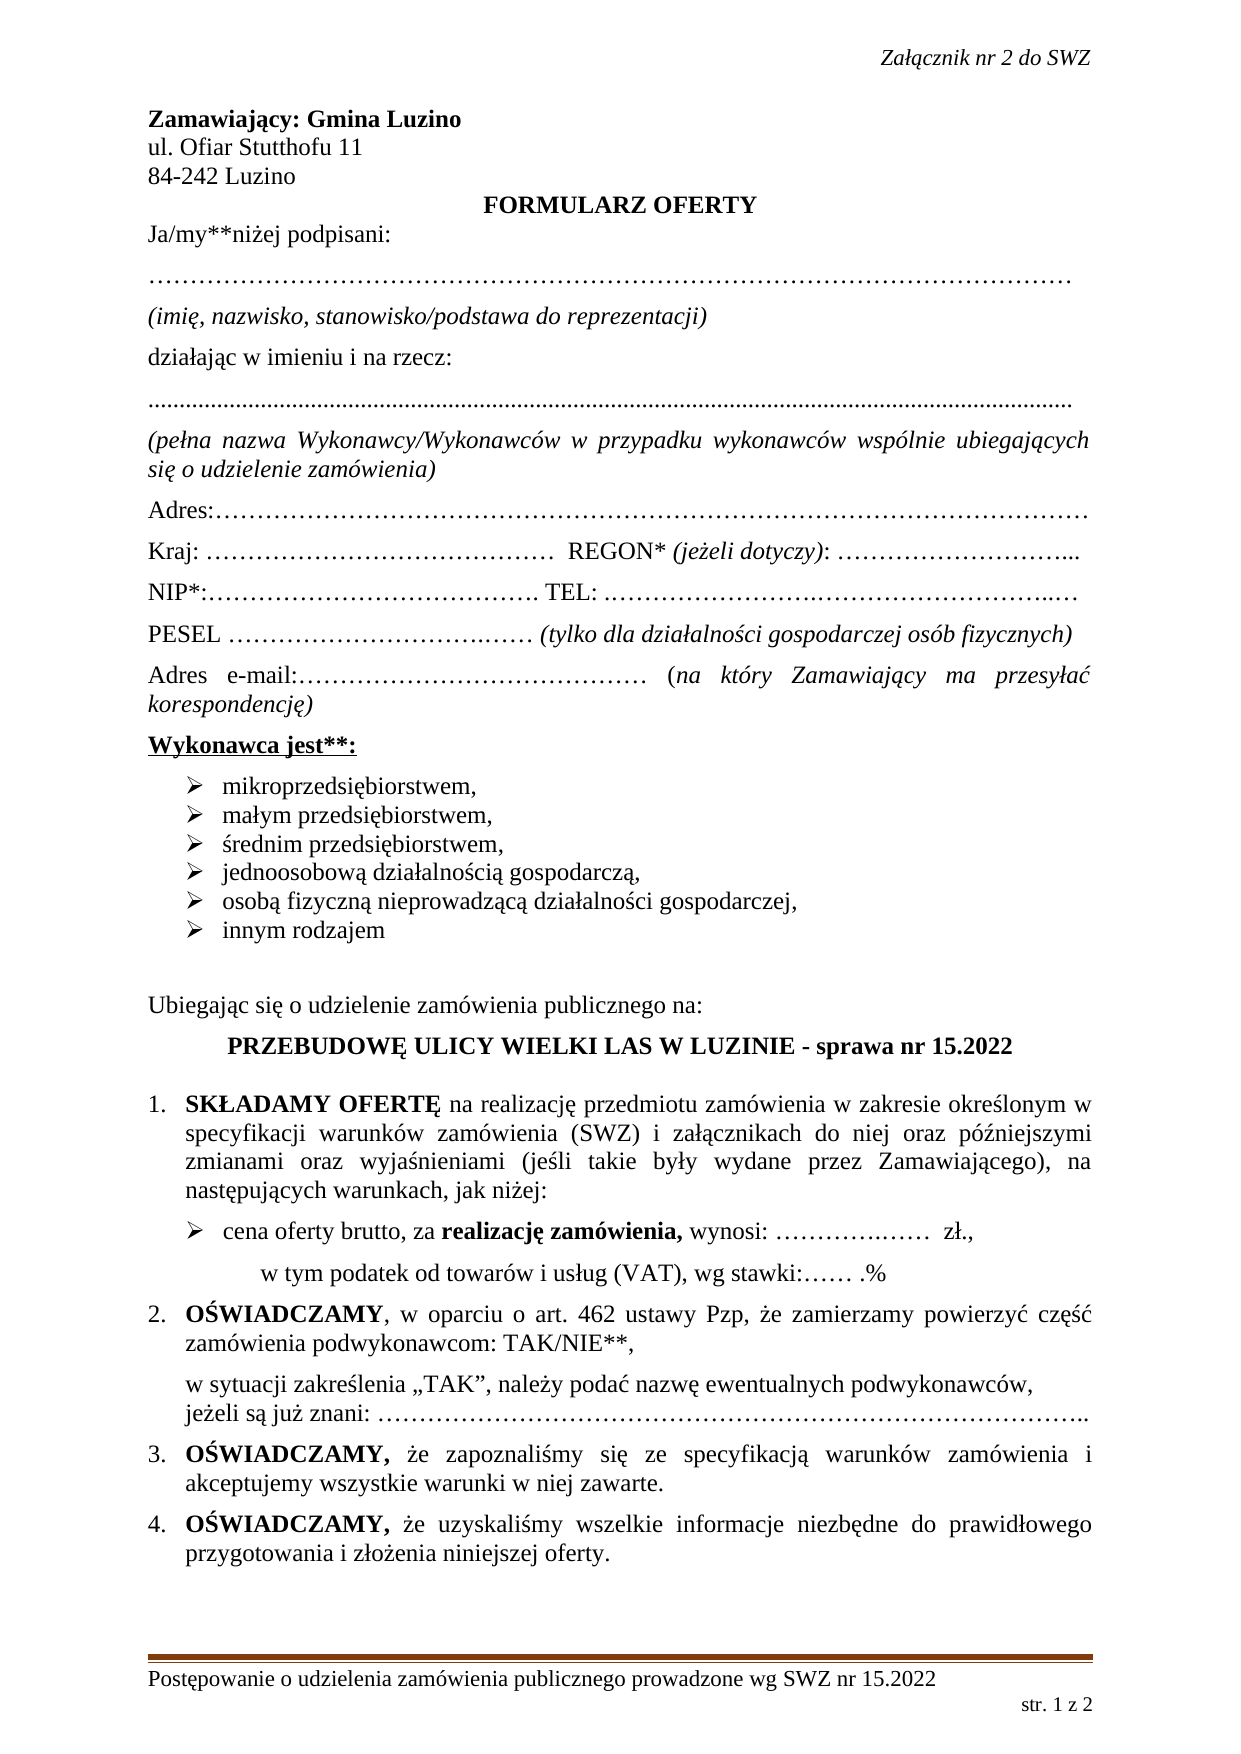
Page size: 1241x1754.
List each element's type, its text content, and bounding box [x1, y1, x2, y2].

list SKŁADAMY OFERTĘ na realizację przedmiotu zamówienia w zakresie określonym w specyfikacji warunków zamówienia (SWZ) i załącznikach do niej oraz późniejszymi zmianami oraz wyjaśnieniami (jeśli takie były wydane przez Zamawiającego), na następujących warunkach, jak niżej: [148, 1089, 1093, 1204]
text Wykonawca jest**: [148, 730, 1093, 759]
list jednoosobową działalnością gospodarczą, [185, 857, 1093, 886]
text Ubiegając się o udzielenie zamówienia publicznego na: [148, 990, 1093, 1019]
text działając w imieniu i na rzecz: [148, 342, 1093, 371]
list cena oferty brutto, za realizację zamówienia, wynosi: ………….…… zł., [185, 1216, 1093, 1245]
list osobą fizyczną nieprowadzącą działalności gospodarczej, [185, 886, 1093, 915]
text .................................................................................................................................................... [148, 384, 1093, 412]
text Kraj: …………………………………… REGON* (jeżeli dotyczy): ………………………... [148, 536, 1093, 565]
list OŚWIADCZAMY, że zapoznaliśmy się ze specyfikacją warunków zamówienia i akceptujemy wszystkie warunki w niej zawarte. [148, 1439, 1093, 1496]
text Adres:…………………………………………………………………………………………… [148, 495, 1093, 524]
text 84-242 Luzino [148, 161, 1093, 190]
text PRZEBUDOWĘ ULICY WIELKI LAS W LUZINIE - sprawa nr 15.2022 [148, 1031, 1093, 1060]
text (imię, nazwisko, stanowisko/podstawa do reprezentacji) [148, 301, 1093, 330]
list średnim przedsiębiorstwem, [185, 829, 1093, 857]
text FORMULARZ OFERTY [148, 190, 1093, 219]
text w sytuacji zakreślenia „TAK”, należy podać nazwę ewentualnych podwykonawców, jeżeli są już znani: ………………………………………………………………………….. [185, 1369, 1093, 1426]
list mikroprzedsiębiorstwem, [185, 771, 1093, 800]
text Adres e-mail:…………………………………… (na który Zamawiający ma przesyłać korespondencję) [148, 660, 1093, 717]
text Zamawiający: Gmina Luzino [148, 104, 1093, 132]
text w tym podatek od towarów i usług (VAT), wg stawki:…… .% [260, 1258, 1093, 1286]
text (pełna nazwa Wykonawcy/Wykonawców w przypadku wykonawców wspólnie ubiegających się o udzielenie zamówienia) [148, 425, 1093, 482]
text ………………………………………………………………………………………………… [148, 260, 1093, 289]
text NIP*:…………………………………. TEL: .…………………….………………………..… [148, 577, 1093, 606]
list OŚWIADCZAMY, w oparciu o art. 462 ustawy Pzp, że zamierzamy powierzyć część zamówienia podwykonawcom: TAK/NIE**, [148, 1299, 1093, 1356]
text ul. Ofiar Stutthofu 11 [148, 132, 1093, 161]
text PESEL ………………………….…… (tylko dla działalności gospodarczej osób fizycznych) [148, 619, 1093, 647]
list małym przedsiębiorstwem, [185, 800, 1093, 829]
list OŚWIADCZAMY, że uzyskaliśmy wszelkie informacje niezbędne do prawidłowego przygotowania i złożenia niniejszej oferty. [148, 1509, 1093, 1566]
text Ja/my**niżej podpisani: [148, 219, 1093, 247]
list innym rodzajem [185, 915, 1093, 944]
